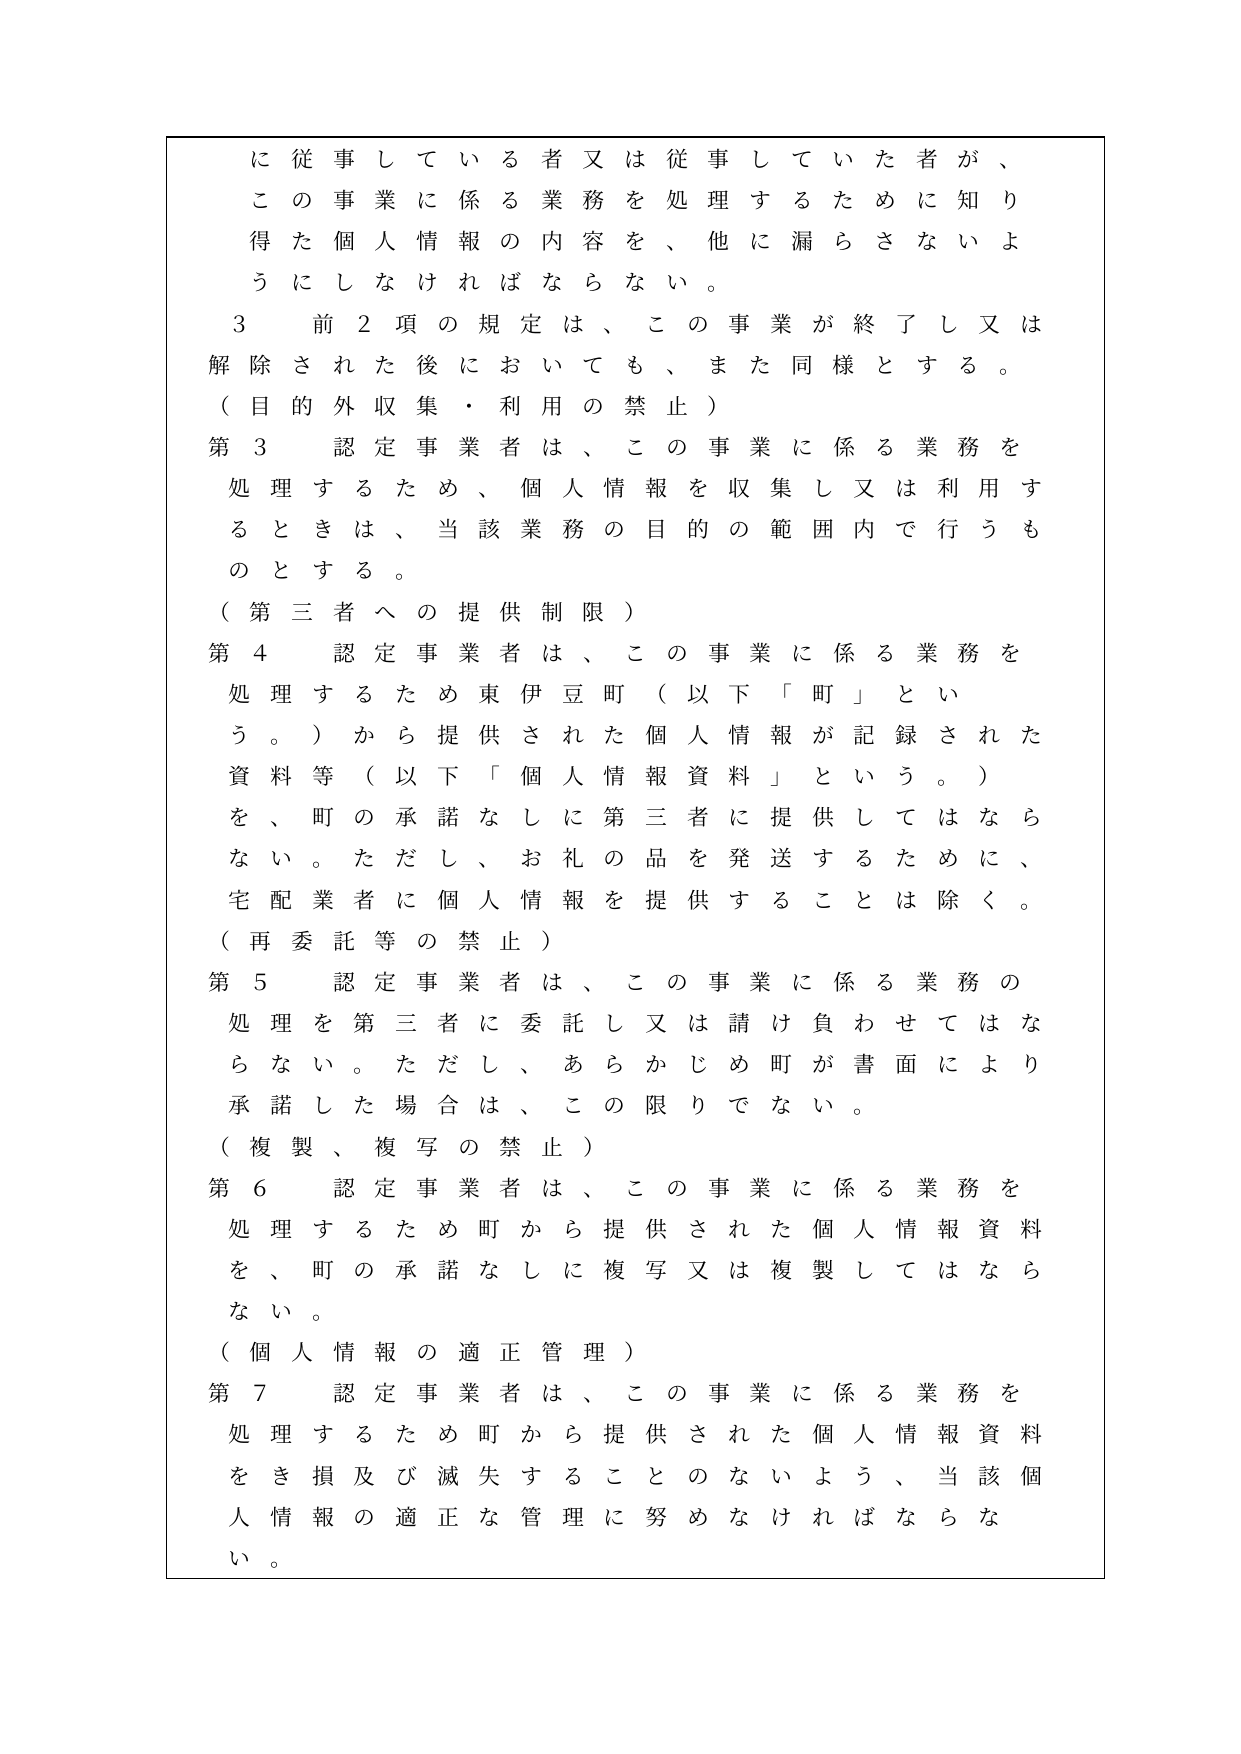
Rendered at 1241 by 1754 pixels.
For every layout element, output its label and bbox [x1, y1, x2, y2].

table_header [167, 138, 1104, 1577]
